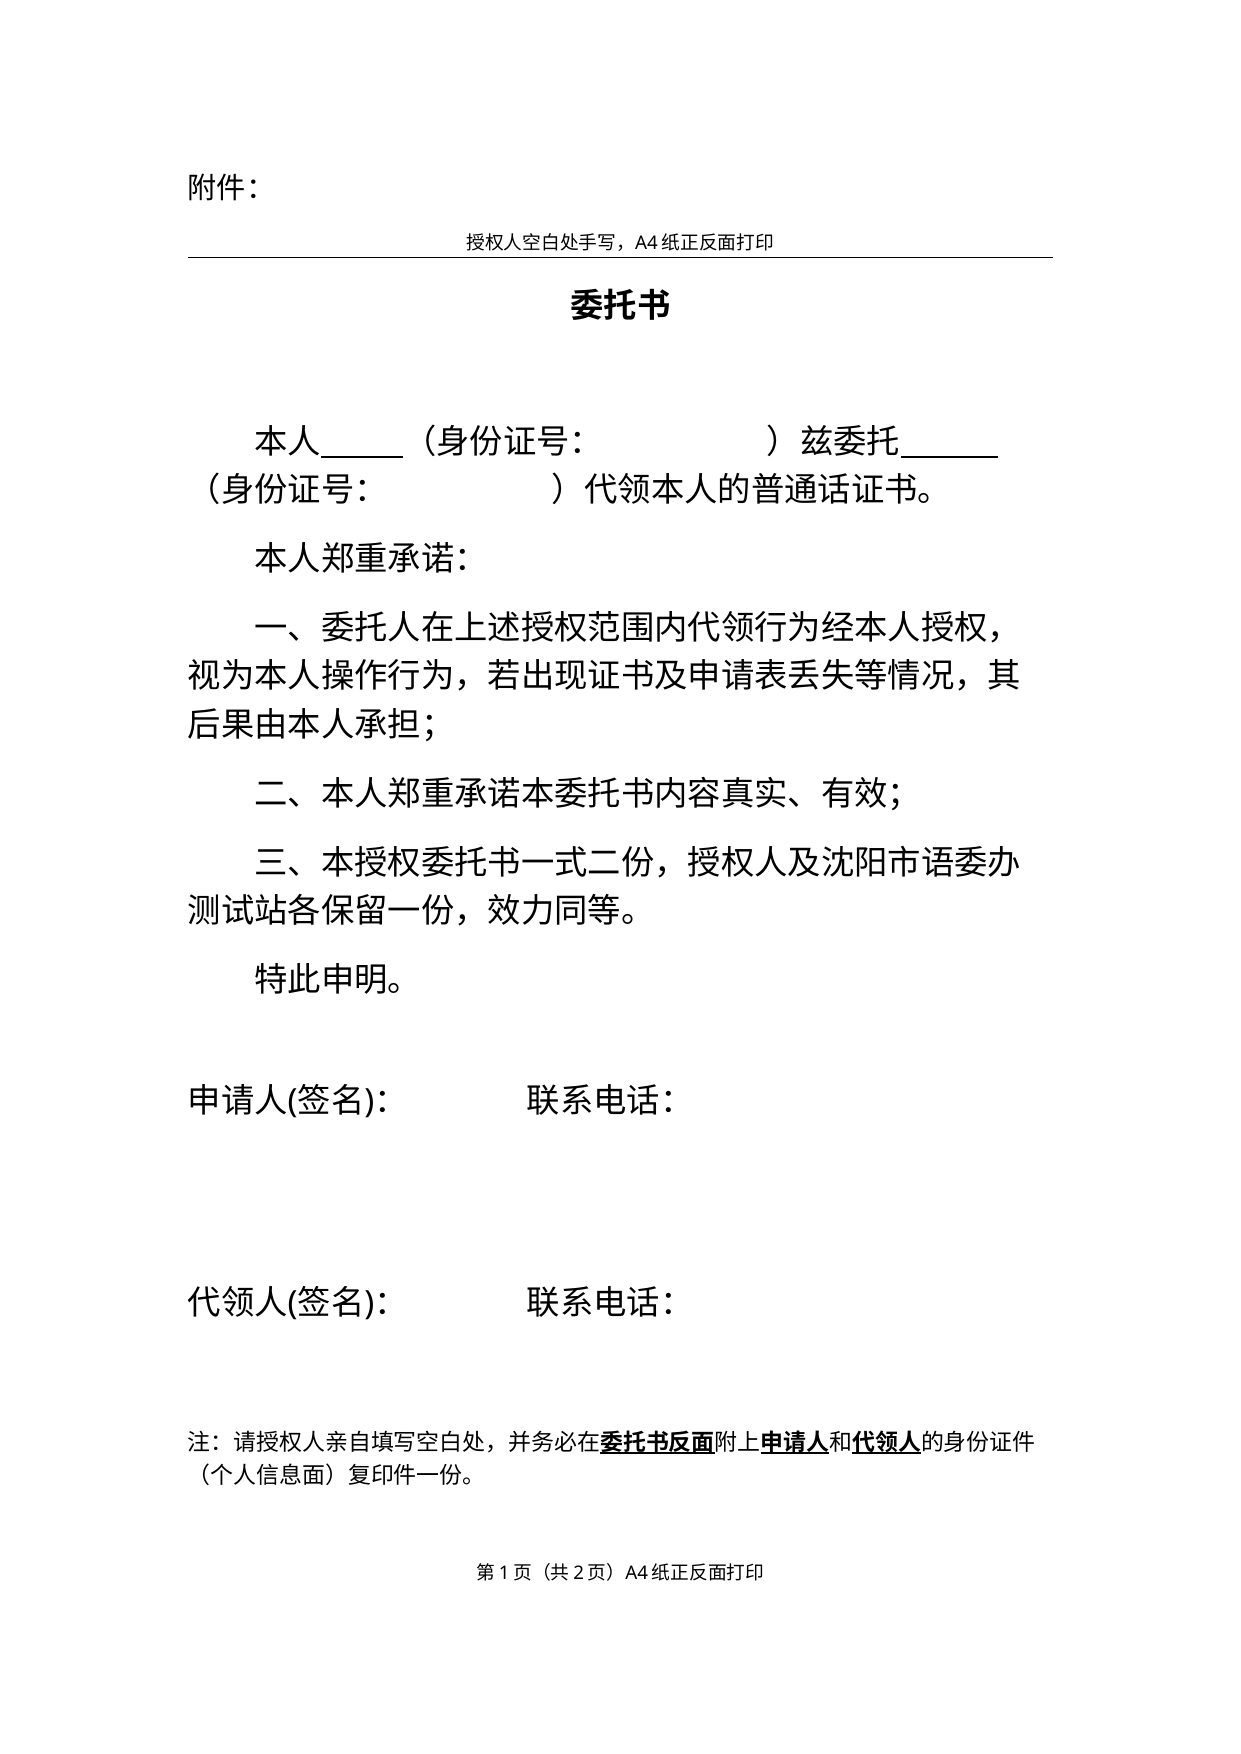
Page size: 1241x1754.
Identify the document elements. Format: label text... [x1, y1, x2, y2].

text 委托书 [187, 279, 1053, 327]
text 三、本授权委托书一式二份，授权人及沈阳市语委办测试站各保留一份，效力同等。 [187, 836, 1053, 932]
text 附件： [187, 164, 1053, 207]
text 本人 （身份证号： ）兹委托 （身份证号： ）代领本人的普通话证书。 [187, 414, 1053, 511]
text 注：请授权人亲自填写空白处，并务必在委托书反面附上申请人和代领人的身份证件（个人信息面）复印件一份。 [187, 1424, 1053, 1490]
text 本人郑重承诺： [187, 532, 1053, 580]
text 二、本人郑重承诺本委托书内容真实、有效； [187, 766, 1053, 815]
text 第1页（共2页）A4纸正反面打印 [187, 1557, 1053, 1585]
text 授权人空白处手写，A4纸正反面打印 [187, 228, 1053, 258]
text 代领人(签名)： 联系电话： [187, 1276, 1053, 1324]
text 一、委托人在上述授权范围内代领行为经本人授权，视为本人操作行为，若出现证书及申请表丢失等情况，其后果由本人承担； [187, 601, 1053, 746]
text 特此申明。 [187, 953, 1053, 1001]
text 申请人(签名)： 联系电话： [187, 1074, 1053, 1122]
